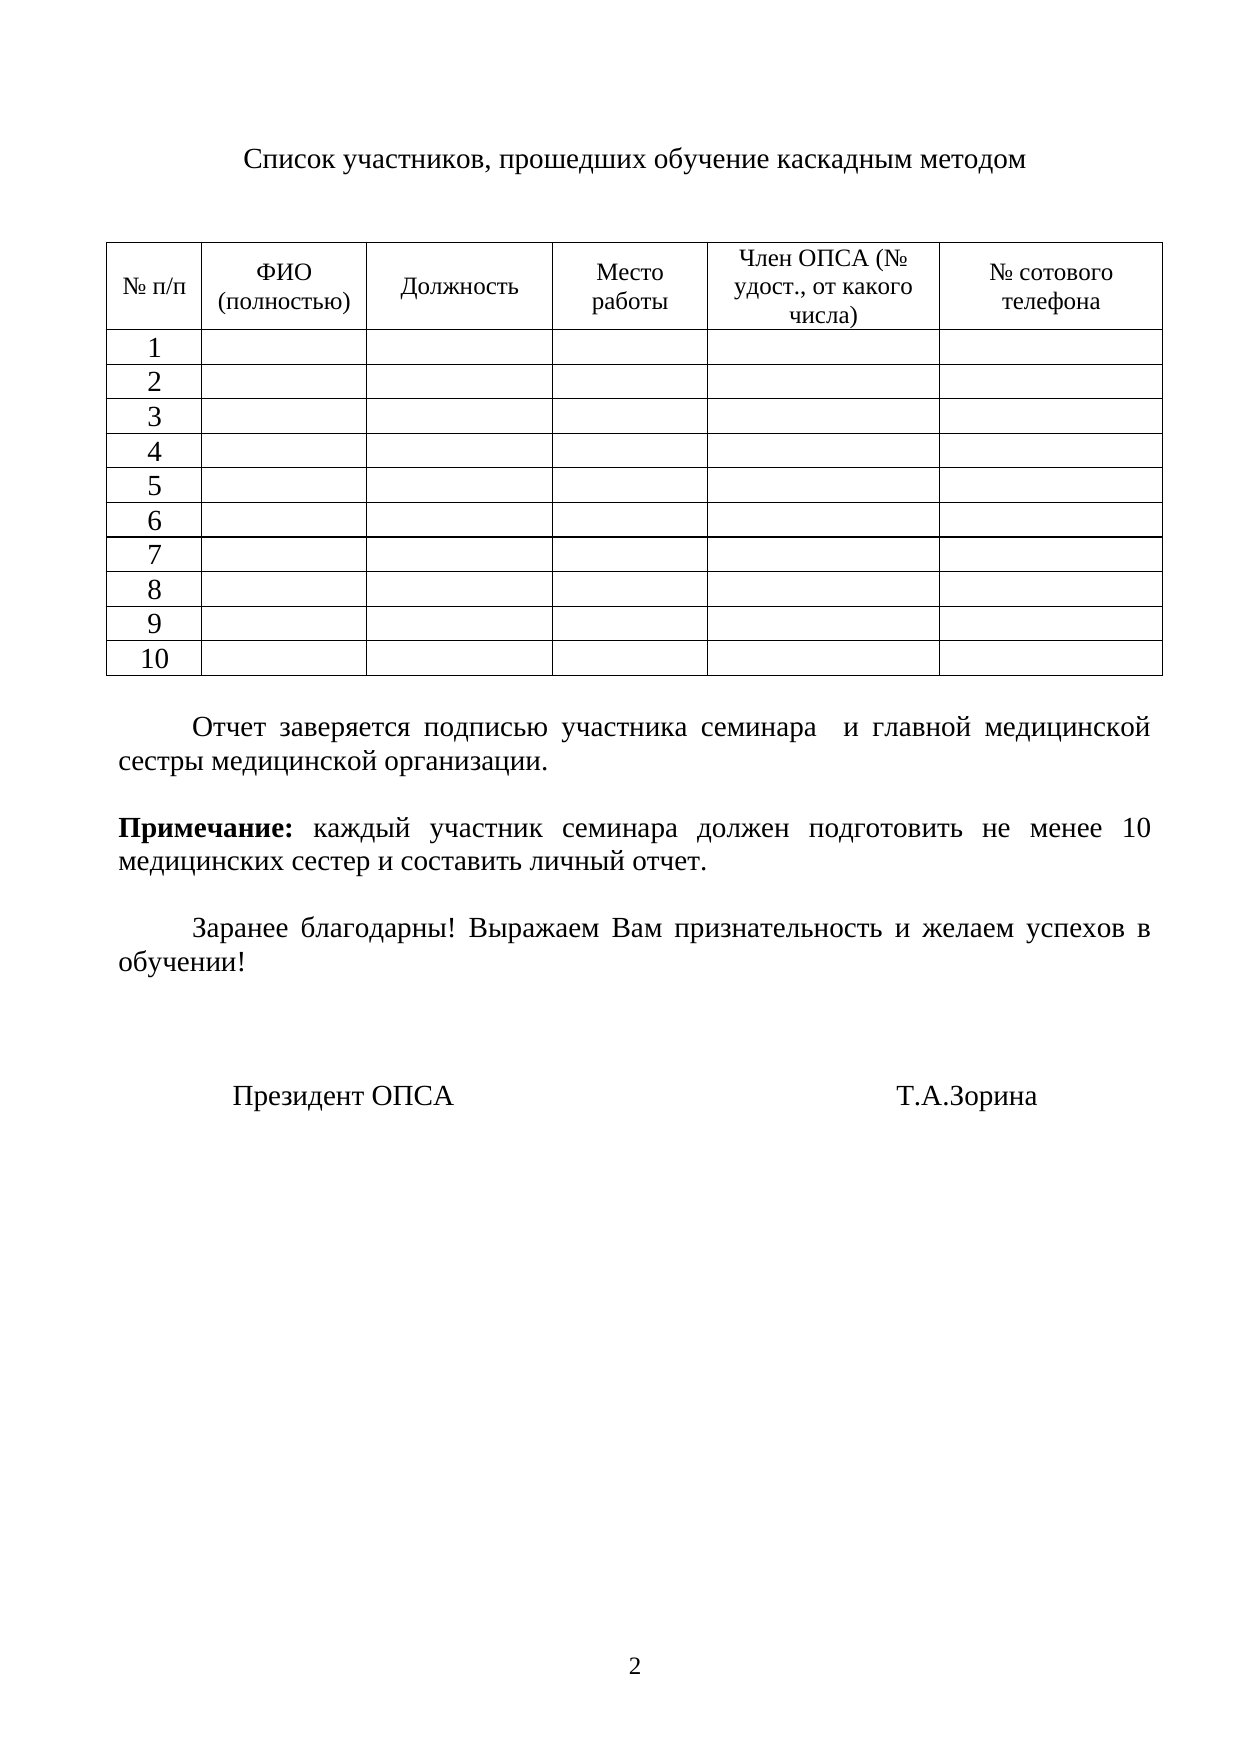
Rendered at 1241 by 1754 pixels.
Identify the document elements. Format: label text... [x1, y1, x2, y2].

table_cell 7 [107, 538, 201, 571]
table_cell [367, 330, 552, 363]
table_header Должность [367, 243, 552, 329]
title Список участников, прошедших обучение каскадным методом [118, 141, 1152, 174]
table_cell [367, 607, 552, 640]
table_cell [202, 434, 366, 467]
table_cell 1 [107, 330, 201, 363]
table_cell [708, 572, 939, 606]
table_cell [708, 365, 939, 398]
table_header № сотового телефона [940, 243, 1162, 329]
table_cell [367, 468, 552, 502]
table_cell 2 [107, 365, 201, 398]
table_cell [940, 330, 1162, 363]
table_cell [708, 468, 939, 502]
table_cell [708, 503, 939, 536]
table_cell [553, 468, 707, 502]
table_cell [553, 607, 707, 640]
table_cell [202, 572, 366, 606]
table_cell 4 [107, 434, 201, 467]
table_cell [940, 503, 1162, 536]
text Примечание: каждый участник семинара должен подготовить не менее 10 медицинских сестер и составить личный отчет. [118, 810, 1152, 877]
table_cell [202, 641, 366, 675]
table_cell [553, 330, 707, 363]
table_cell 3 [107, 399, 201, 433]
table_cell [202, 365, 366, 398]
table_cell [553, 503, 707, 536]
table_header ФИО (полностью) [202, 243, 366, 329]
table_cell 6 [107, 503, 201, 536]
table_cell [202, 538, 366, 571]
text Президент ОПСА Т.А.Зорина [118, 1078, 1152, 1112]
table_cell 8 [107, 572, 201, 606]
table_header Место работы [553, 243, 707, 329]
table_cell [202, 607, 366, 640]
table_cell [202, 399, 366, 433]
text Заранее благодарны! Выражаем Вам признательность и желаем успехов в обучении! [118, 911, 1152, 978]
table_cell [553, 434, 707, 467]
table_cell [367, 572, 552, 606]
table_cell 10 [107, 641, 201, 675]
table_cell [708, 538, 939, 571]
table_cell [553, 641, 707, 675]
table_cell [940, 641, 1162, 675]
table_cell [940, 538, 1162, 571]
table_cell [367, 538, 552, 571]
table_header Член ОПСА (№ удост., от какого числа) [708, 243, 939, 329]
table_cell [553, 572, 707, 606]
table_cell [367, 641, 552, 675]
table_cell 5 [107, 468, 201, 502]
table_cell [553, 538, 707, 571]
table_cell [367, 434, 552, 467]
table_cell [708, 434, 939, 467]
table_cell [708, 641, 939, 675]
table_cell [708, 330, 939, 363]
table_cell [553, 399, 707, 433]
table_cell [367, 399, 552, 433]
table_cell [708, 607, 939, 640]
table_cell [367, 365, 552, 398]
table_cell [202, 503, 366, 536]
table_cell [940, 607, 1162, 640]
table_cell [553, 365, 707, 398]
text Отчет заверяется подписью участника семинара и главной медицинской сестры медицинской организации. [118, 709, 1152, 776]
table_cell [367, 503, 552, 536]
table_header № п/п [107, 243, 201, 329]
table_cell [940, 399, 1162, 433]
table_cell [940, 572, 1162, 606]
table_cell [202, 468, 366, 502]
table_cell 9 [107, 607, 201, 640]
table_cell [202, 330, 366, 363]
table_cell [940, 365, 1162, 398]
table_cell [940, 468, 1162, 502]
table_cell [940, 434, 1162, 467]
table_cell [708, 399, 939, 433]
